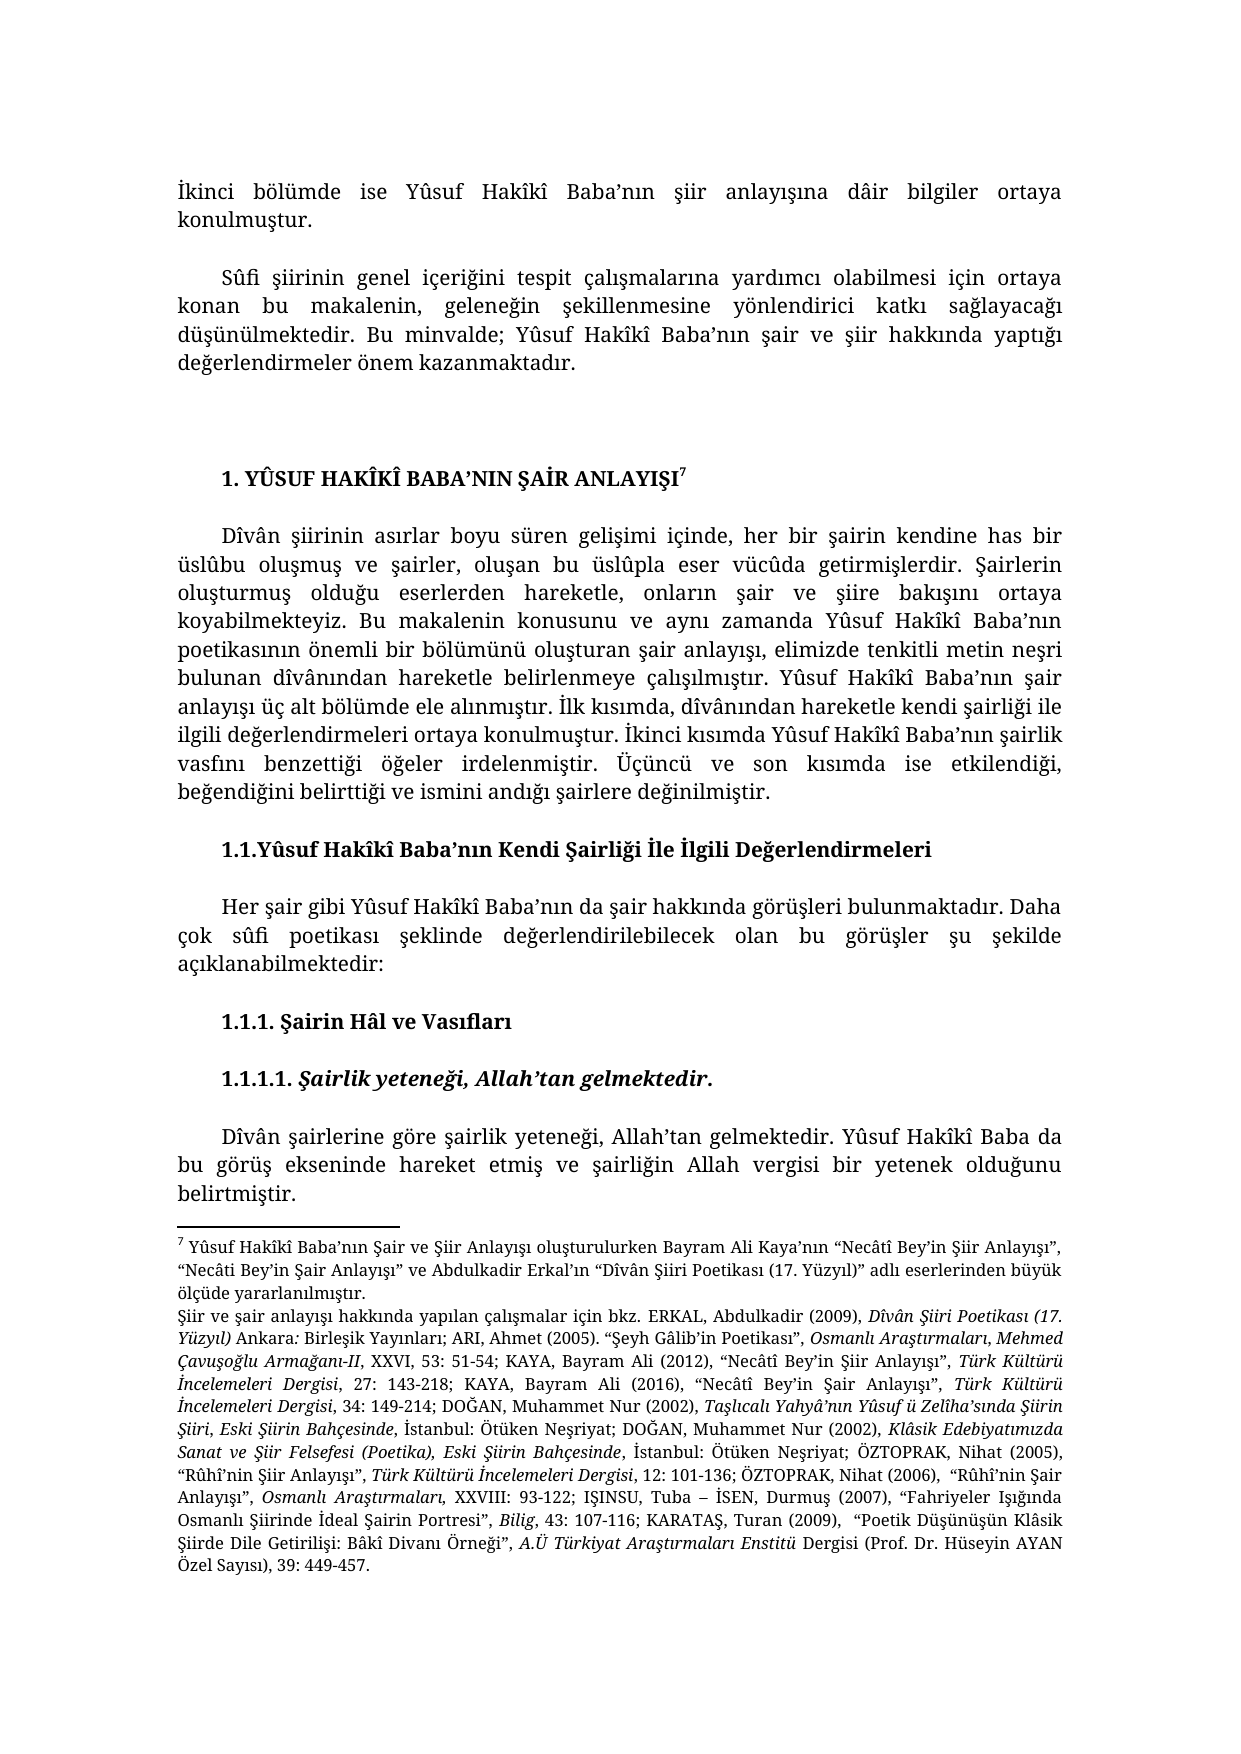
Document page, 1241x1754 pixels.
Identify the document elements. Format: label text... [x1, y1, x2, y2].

text Anadolu’daki tasavvuf cereyanının, gelişme aşamasında olan bir şiir geleneğinde yer bulması, erken dönem ürünlerinde sûfi şairlerin şiir anlayışlarına dâir bazı ipuçlarının elde edilmesi, tasavvuf edebiyatının ilerleyen yüzyıllardaki yansımalarını görebilmek adına önemlidir. Bu bağlamda bu çalışmada; Bayramîliğin Aksaray’daki temsilcisi olan Yûsuf Hakîkî Baba’nın şair ve şiir anlayışına yönelik mülâhazaları ortaya konmaya çalışılmıştır. İlk bölümde Yûsuf Hakîkî Baba’nın şair anlayışına yönelik bilgiler; “kendi şairliği ile ilgili değerlendirmeler”, “şairlik vasfını benzettiği öğeler” ve “etkilendiği, beğendiğini belirttiği ve ismini andığı şairler” başlıkları altında verilmiştir. İkinci bölümde ise Yûsuf Hakîkî Baba’nın şiir anlayışına dâir bilgiler ortaya konulmuştur. [177, 177, 1063, 234]
text 1.1.1.1. Şairlik yeteneği, Allah’tan gelmektedir. [177, 1064, 1063, 1093]
text 1.1.1. Şairin Hâl ve Vasıfları [177, 1007, 1063, 1035]
text 1.1.Yûsuf Hakîkî Baba’nın Kendi Şairliği İle İlgili Değerlendirmeleri [177, 835, 1063, 863]
text Sûfi şiirinin genel içeriğini tespit çalışmalarına yardımcı olabilmesi için ortaya konan bu makalenin, geleneğin şekillenmesine yönlendirici katkı sağlayacağı düşünülmektedir. Bu minvalde; Yûsuf Hakîkî Baba’nın şair ve şiir hakkında yaptığı değerlendirmeler önem kazanmaktadır. [177, 263, 1063, 377]
text Dîvân şiirinin asırlar boyu süren gelişimi içinde, her bir şairin kendine has bir üslûbu oluşmuş ve şairler, oluşan bu üslûpla eser vücûda getirmişlerdir. Şairlerin oluşturmuş olduğu eserlerden hareketle, onların şair ve şiire bakışını ortaya koyabilmekteyiz. Bu makalenin konusunu ve aynı zamanda Yûsuf Hakîkî Baba’nın poetikasının önemli bir bölümünü oluşturan şair anlayışı, elimizde tenkitli metin neşri bulunan dîvânından hareketle belirlenmeye çalışılmıştır. Yûsuf Hakîkî Baba’nın şair anlayışı üç alt bölümde ele alınmıştır. İlk kısımda, dîvânından hareketle kendi şairliği ile ilgili değerlendirmeleri ortaya konulmuştur. İkinci kısımda Yûsuf Hakîkî Baba’nın şairlik vasfını benzettiği öğeler irdelenmiştir. Üçüncü ve son kısımda ise etkilendiği, beğendiğini belirttiği ve ismini andığı şairlere değinilmiştir. [177, 521, 1063, 806]
text 1. YÛSUF HAKÎKÎ BABA’NIN ŞAİR ANLAYIŞI [177, 464, 1063, 492]
text Her şair gibi Yûsuf Hakîkî Baba’nın da şair hakkında görüşleri bulunmaktadır. Daha çok sûfi poetikası şeklinde değerlendirilebilecek olan bu görüşler şu şekilde açıklanabilmektedir: [177, 892, 1063, 978]
text Dîvân şairlerine göre şairlik yeteneği, Allah’tan gelmektedir. Yûsuf Hakîkî Baba da bu görüş ekseninde hareket etmiş ve şairliğin Allah vergisi bir yetenek olduğunu belirtmiştir. [177, 1122, 1063, 1207]
